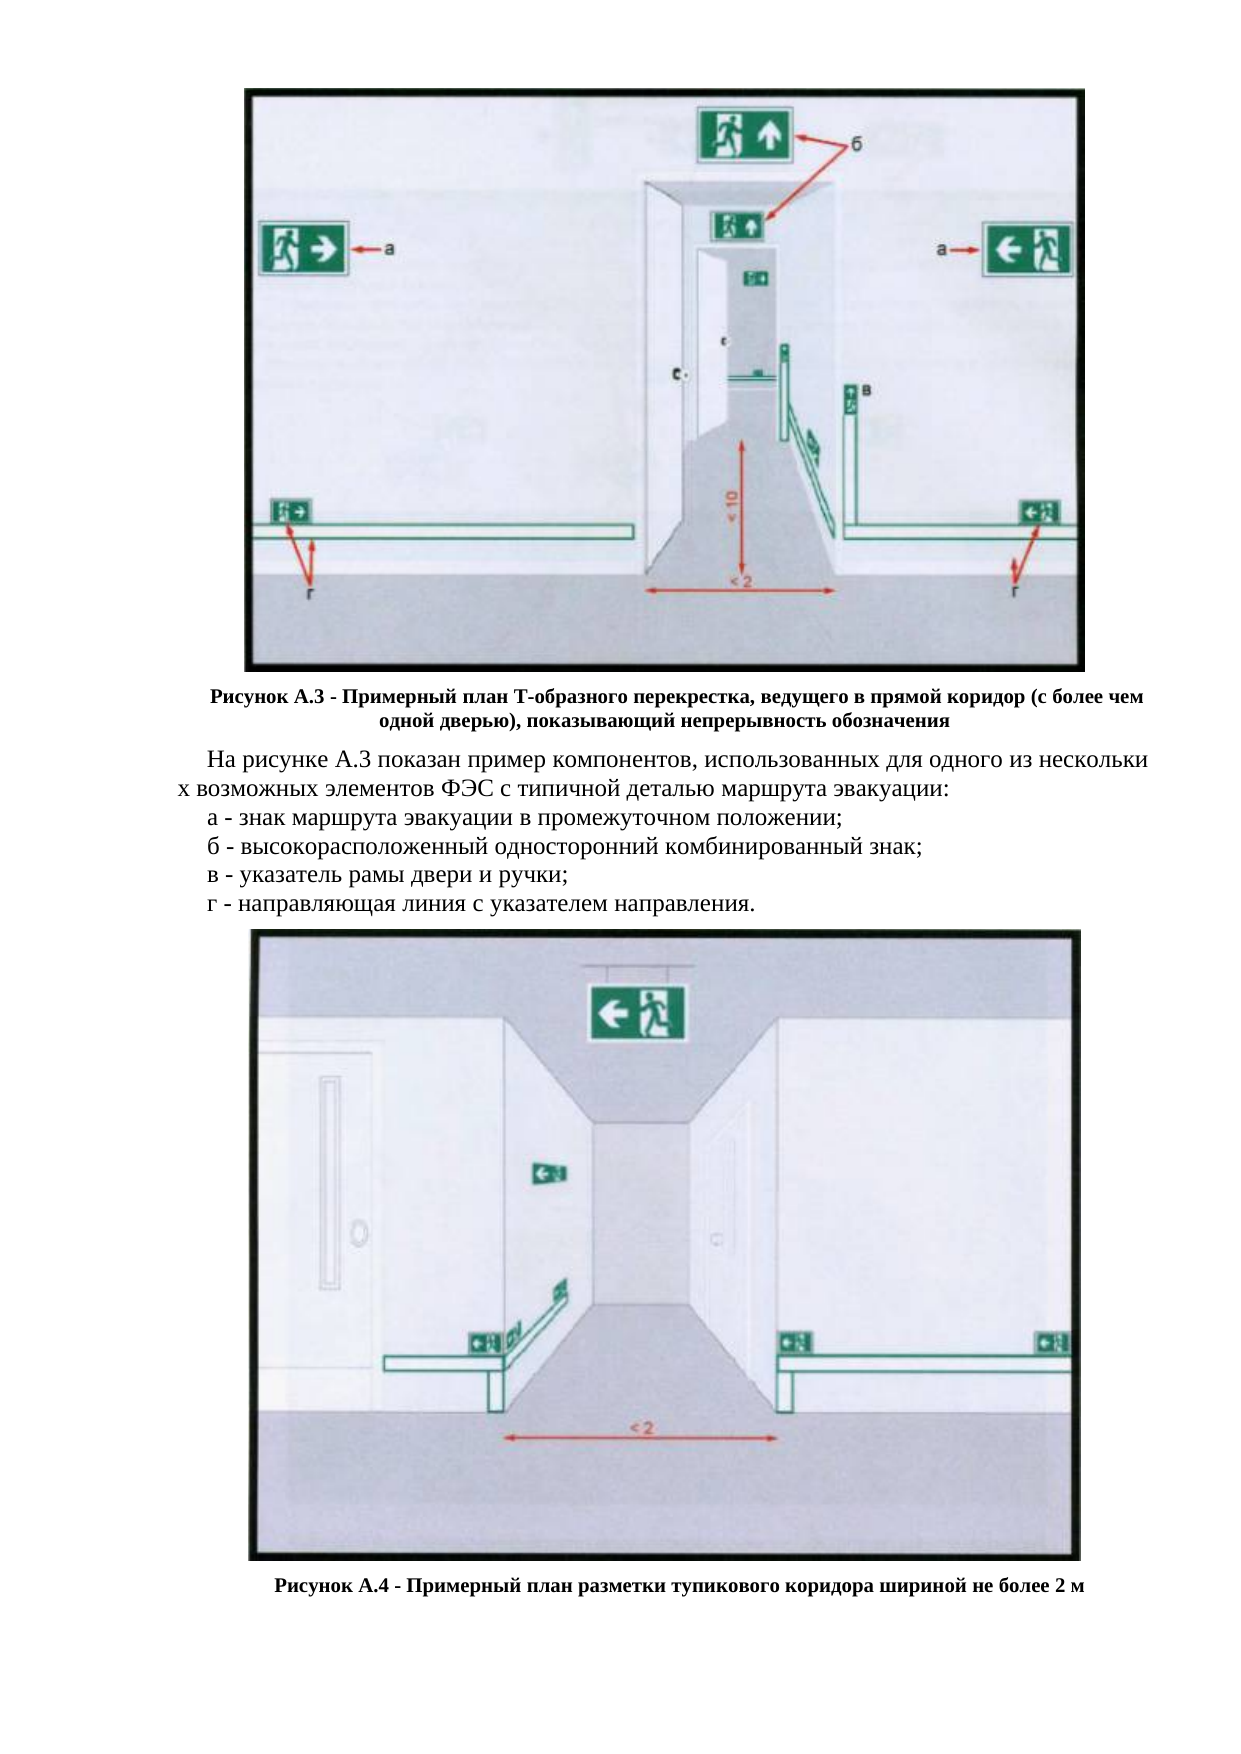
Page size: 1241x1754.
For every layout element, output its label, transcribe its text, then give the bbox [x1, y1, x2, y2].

text г - направляющая линия с указателем направления. [177, 888, 1152, 917]
picture [248, 929, 1081, 1561]
text Рисунок А.3 - Примерный план Т-образного перекрестка, ведущего в прямой коридор (с более чем одной дверью), показывающий непрерывность обозначения [177, 684, 1152, 732]
picture [244, 88, 1085, 672]
text б - высокорасположенный односторонний комбинированный знак; [177, 831, 1152, 859]
text На рисунке А.3 показан пример компонентов, использованных для одного из нескольких возможных элементов ФЭС с типичной деталью маршрута эвакуации: [177, 744, 1152, 802]
text а - знак маршрута эвакуации в промежуточном положении; [177, 802, 1152, 831]
text в - указатель рамы двери и ручки; [177, 859, 1152, 888]
text Рисунок А.4 - Примерный план разметки тупикового коридора шириной не более 2 м [177, 1573, 1152, 1597]
